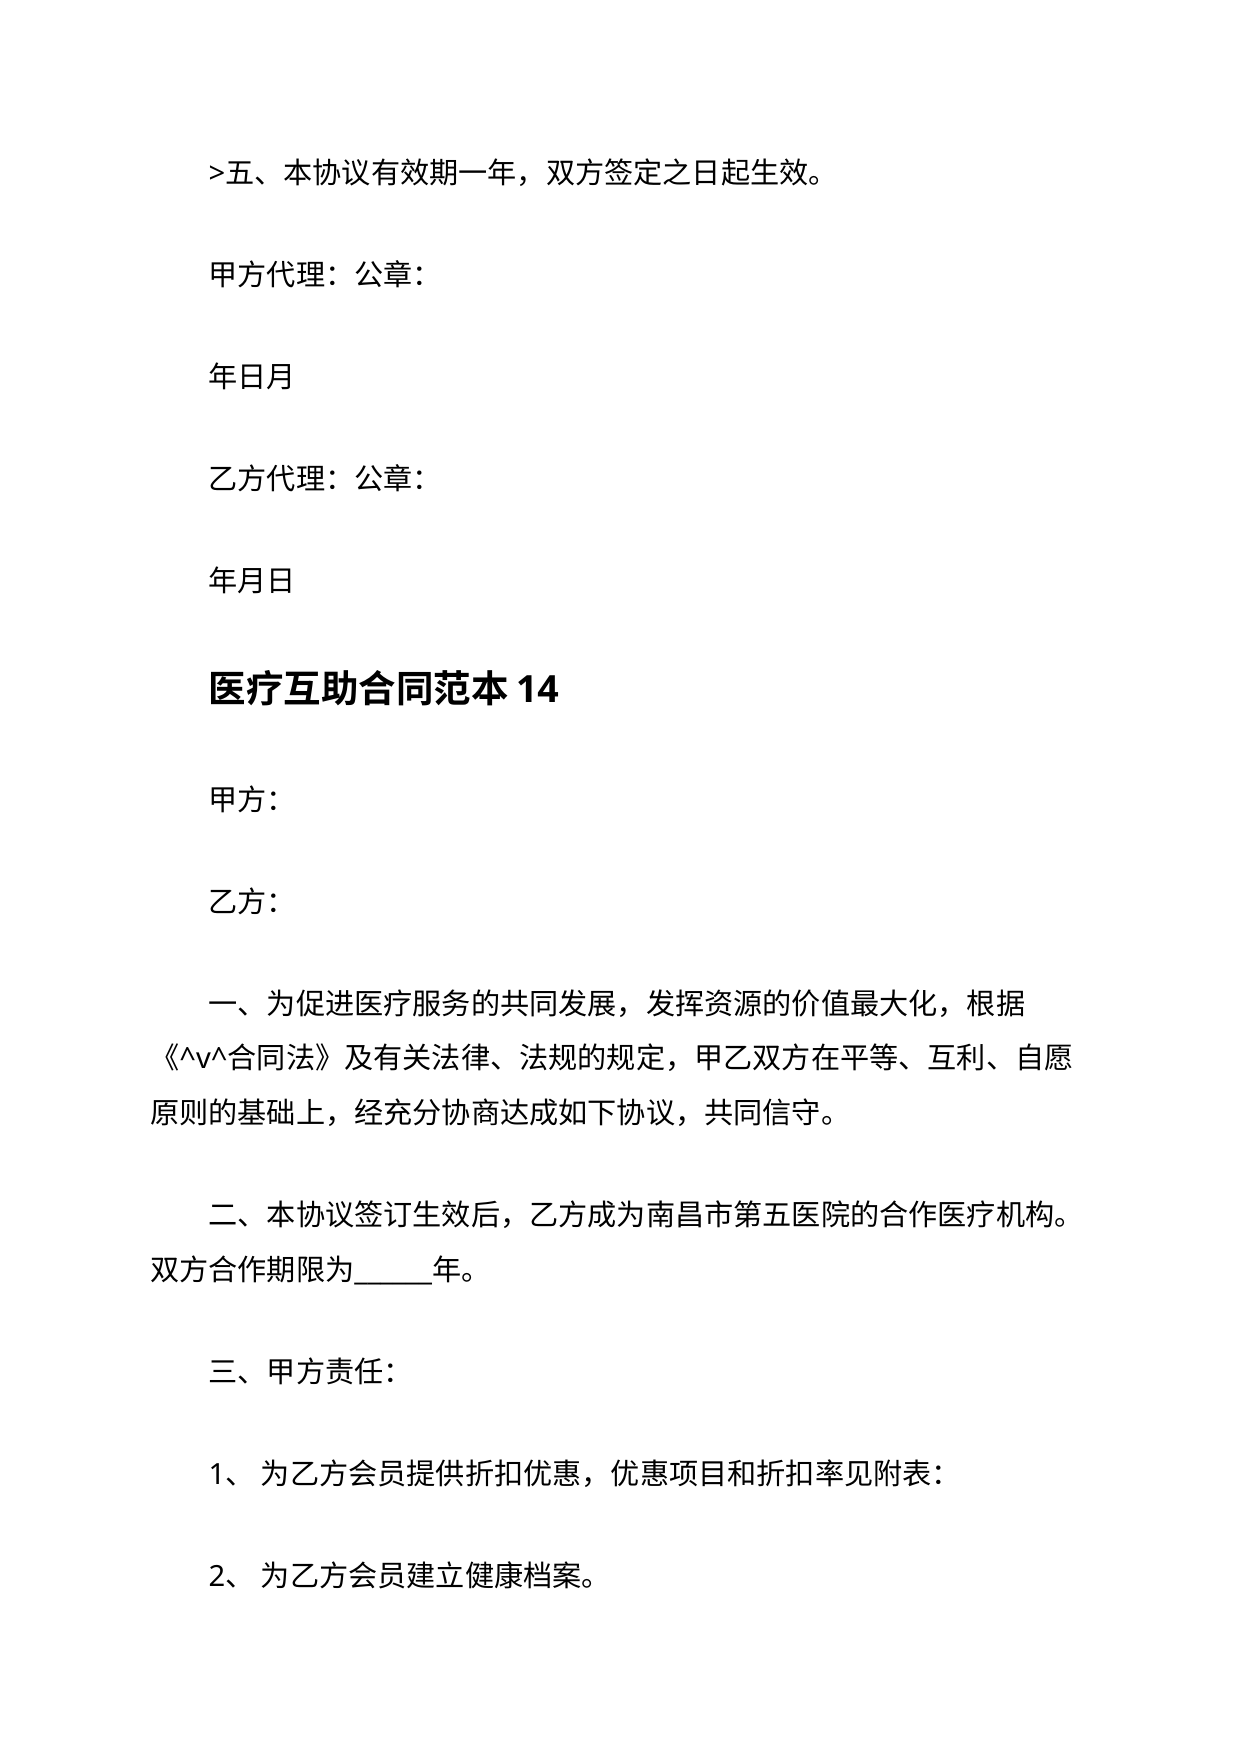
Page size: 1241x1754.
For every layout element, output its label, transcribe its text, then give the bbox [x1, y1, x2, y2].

text 一、为促进医疗服务的共同发展，发挥资源的价值最大化，根据《^v^合同法》及有关法律、法规的规定，甲乙双方在平等、互利、自愿原则的基础上，经充分协商达成如下协议，共同信守。 [150, 980, 1090, 1132]
text 三、甲方责任： [150, 1349, 1090, 1391]
text 医疗互助合同范本14 [150, 659, 1090, 713]
text 乙方代理：公章： [150, 456, 1090, 498]
text 甲方代理：公章： [150, 252, 1090, 294]
text >五、本协议有效期一年，双方签定之日起生效。 [150, 150, 1090, 192]
text 年日月 [150, 354, 1090, 396]
text 1、 为乙方会员提供折扣优惠，优惠项目和折扣率见附表： [150, 1451, 1090, 1493]
text 二、本协议签订生效后，乙方成为南昌市第五医院的合作医疗机构。双方合作期限为______年。 [150, 1192, 1090, 1289]
text 乙方： [150, 878, 1090, 921]
text 年月日 [150, 557, 1090, 599]
text 甲方： [150, 777, 1090, 819]
text 2、 为乙方会员建立健康档案。 [150, 1552, 1090, 1595]
